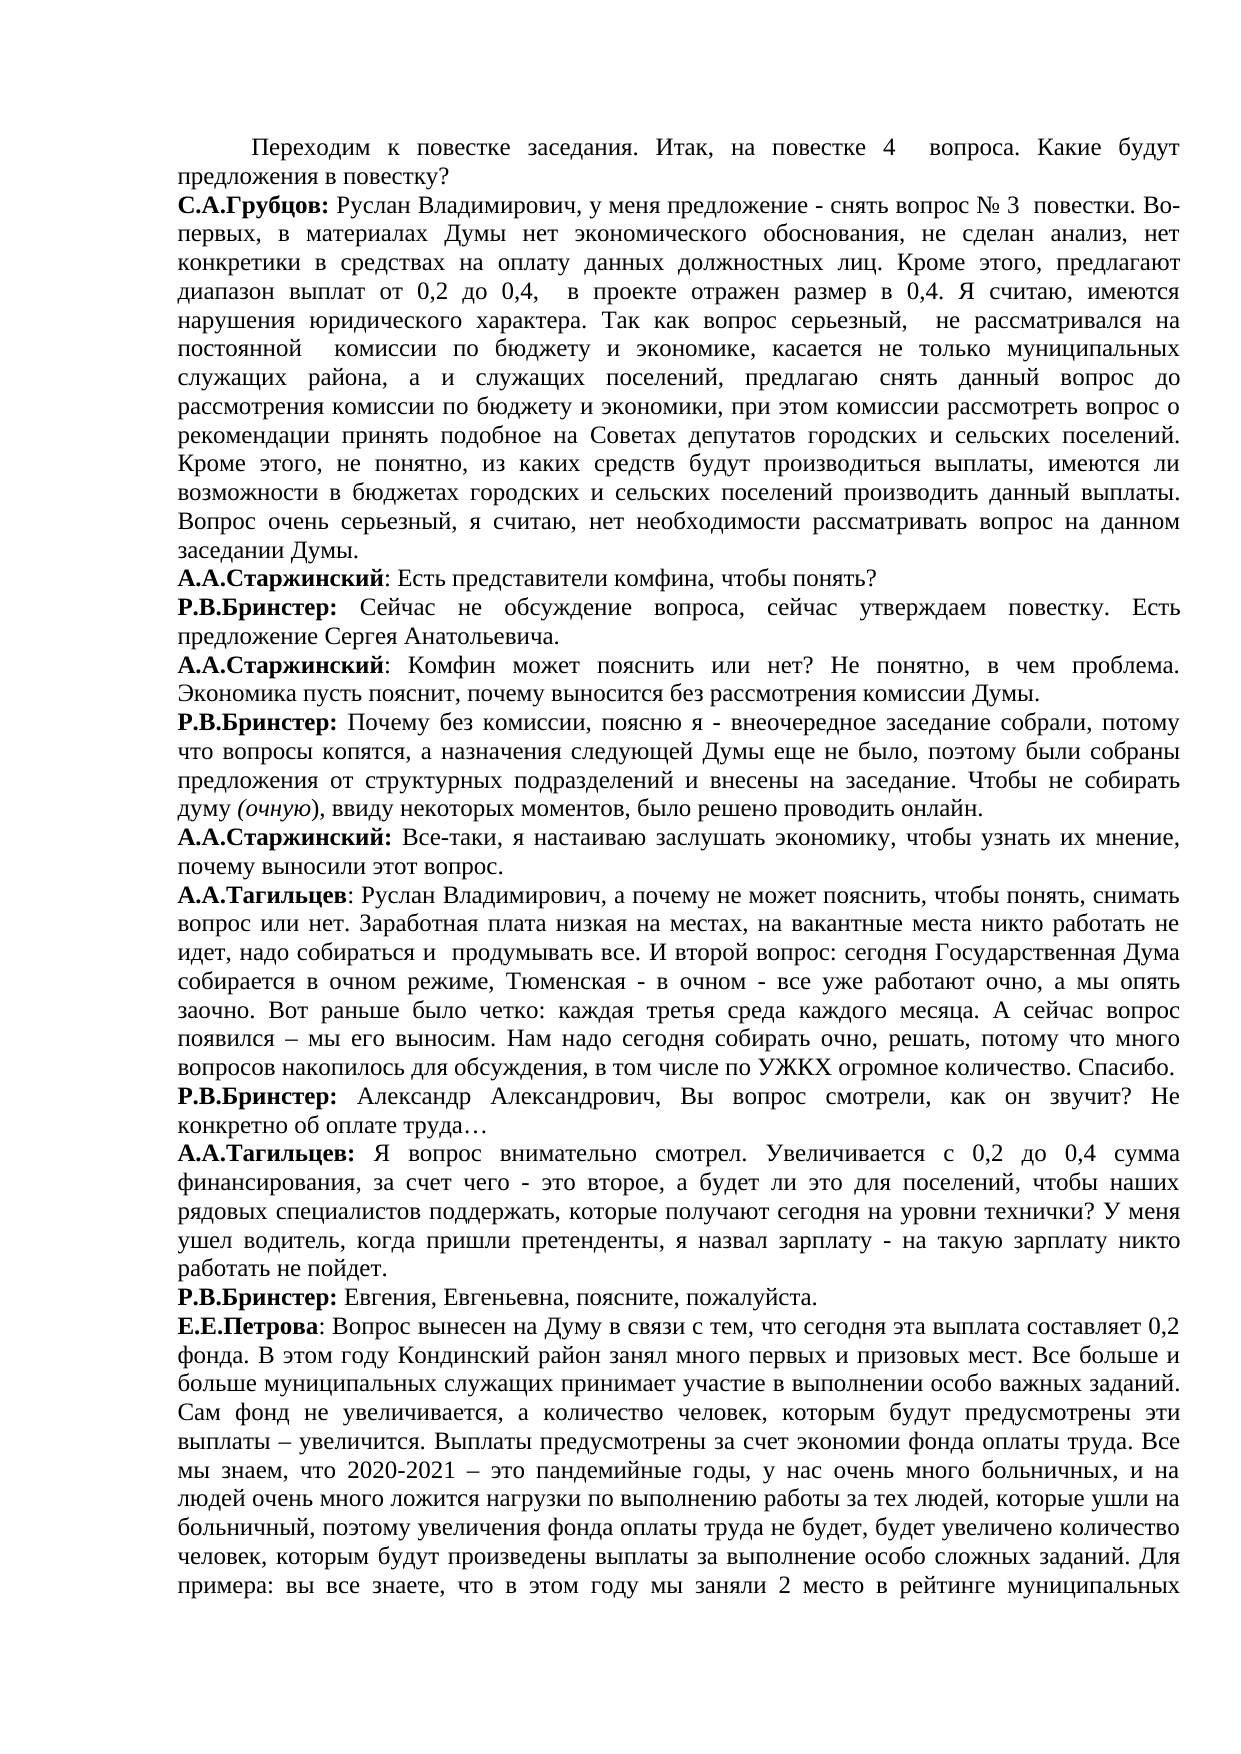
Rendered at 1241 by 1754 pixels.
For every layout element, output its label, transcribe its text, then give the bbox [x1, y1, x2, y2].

text Р.В.Бринстер: Сейчас не обсуждение вопроса, сейчас утверждаем повестку. Есть предложение Сергея Анатольевича. [177, 592, 1181, 650]
text С.А.Грубцов: Руслан Владимирович, у меня предложение - снять вопрос № 3 повестки. Во-первых, в материалах Думы нет экономического обоснования, не сделан анализ, нет конкретики в средствах на оплату данных должностных лиц. Кроме этого, предлагают диапазон выплат от 0,2 до 0,4, в проекте отражен размер в 0,4. Я считаю, имеются нарушения юридического характера. Так как вопрос серьезный, не рассматривался на постоянной комиссии по бюджету и экономике, касается не только муниципальных служащих района, а и служащих поселений, предлагаю снять данный вопрос до рассмотрения комиссии по бюджету и экономики, при этом комиссии рассмотреть вопрос о рекомендации принять подобное на Советах депутатов городских и сельских поселений. Кроме этого, не понятно, из каких средств будут производиться выплаты, имеются ли возможности в бюджетах городских и сельских поселений производить данный выплаты. Вопрос очень серьезный, я считаю, нет необходимости рассматривать вопрос на данном заседании Думы. [177, 190, 1181, 563]
text Переходим к повестке заседания. Итак, на повестке 4 вопроса. Какие будут предложения в повестку? [177, 132, 1181, 190]
text Р.В.Бринстер: Александр Александрович, Вы вопрос смотрели, как он звучит? Не конкретно об оплате труда… [177, 1081, 1181, 1138]
text А.А.Тагильцев: Руслан Владимирович, а почему не может пояснить, чтобы понять, снимать вопрос или нет. Заработная плата низкая на местах, на вакантные места никто работать не идет, надо собираться и продумывать все. И второй вопрос: сегодня Государственная Дума собирается в очном режиме, Тюменская - в очном - все уже работают очно, а мы опять заочно. Вот раньше было четко: каждая третья среда каждого месяца. А сейчас вопрос появился – мы его выносим. Нам надо сегодня собирать очно, решать, потому что много вопросов накопилось для обсуждения, в том числе по УЖКХ огромное количество. Спасибо. [177, 880, 1181, 1081]
text Р.В.Бринстер: Евгения, Евгеньевна, поясните, пожалуйста. [177, 1282, 1181, 1311]
text А.А.Старжинский: Комфин может пояснить или нет? Не понятно, в чем проблема. Экономика пусть пояснит, почему выносится без рассмотрения комиссии Думы. [177, 650, 1181, 707]
text Р.В.Бринстер: Почему без комиссии, поясню я - внеочередное заседание собрали, потому что вопросы копятся, а назначения следующей Думы еще не было, поэтому были собраны предложения от структурных подразделений и внесены на заседание. Чтобы не собирать думу (очную), ввиду некоторых моментов, было решено проводить онлайн. [177, 707, 1181, 822]
text А.А.Старжинский: Есть представители комфина, чтобы понять? [177, 563, 1181, 592]
text А.А.Старжинский: Все-таки, я настаиваю заслушать экономику, чтобы узнать их мнение, почему выносили этот вопрос. [177, 822, 1181, 880]
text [177, 1311, 1181, 1598]
text А.А.Тагильцев: Я вопрос внимательно смотрел. Увеличивается с 0,2 до 0,4 сумма финансирования, за счет чего - это второе, а будет ли это для поселений, чтобы наших рядовых специалистов поддержать, которые получают сегодня на уровни технички? У меня ушел водитель, когда пришли претенденты, я назвал зарплату - на такую зарплату никто работать не пойдет. [177, 1138, 1181, 1282]
